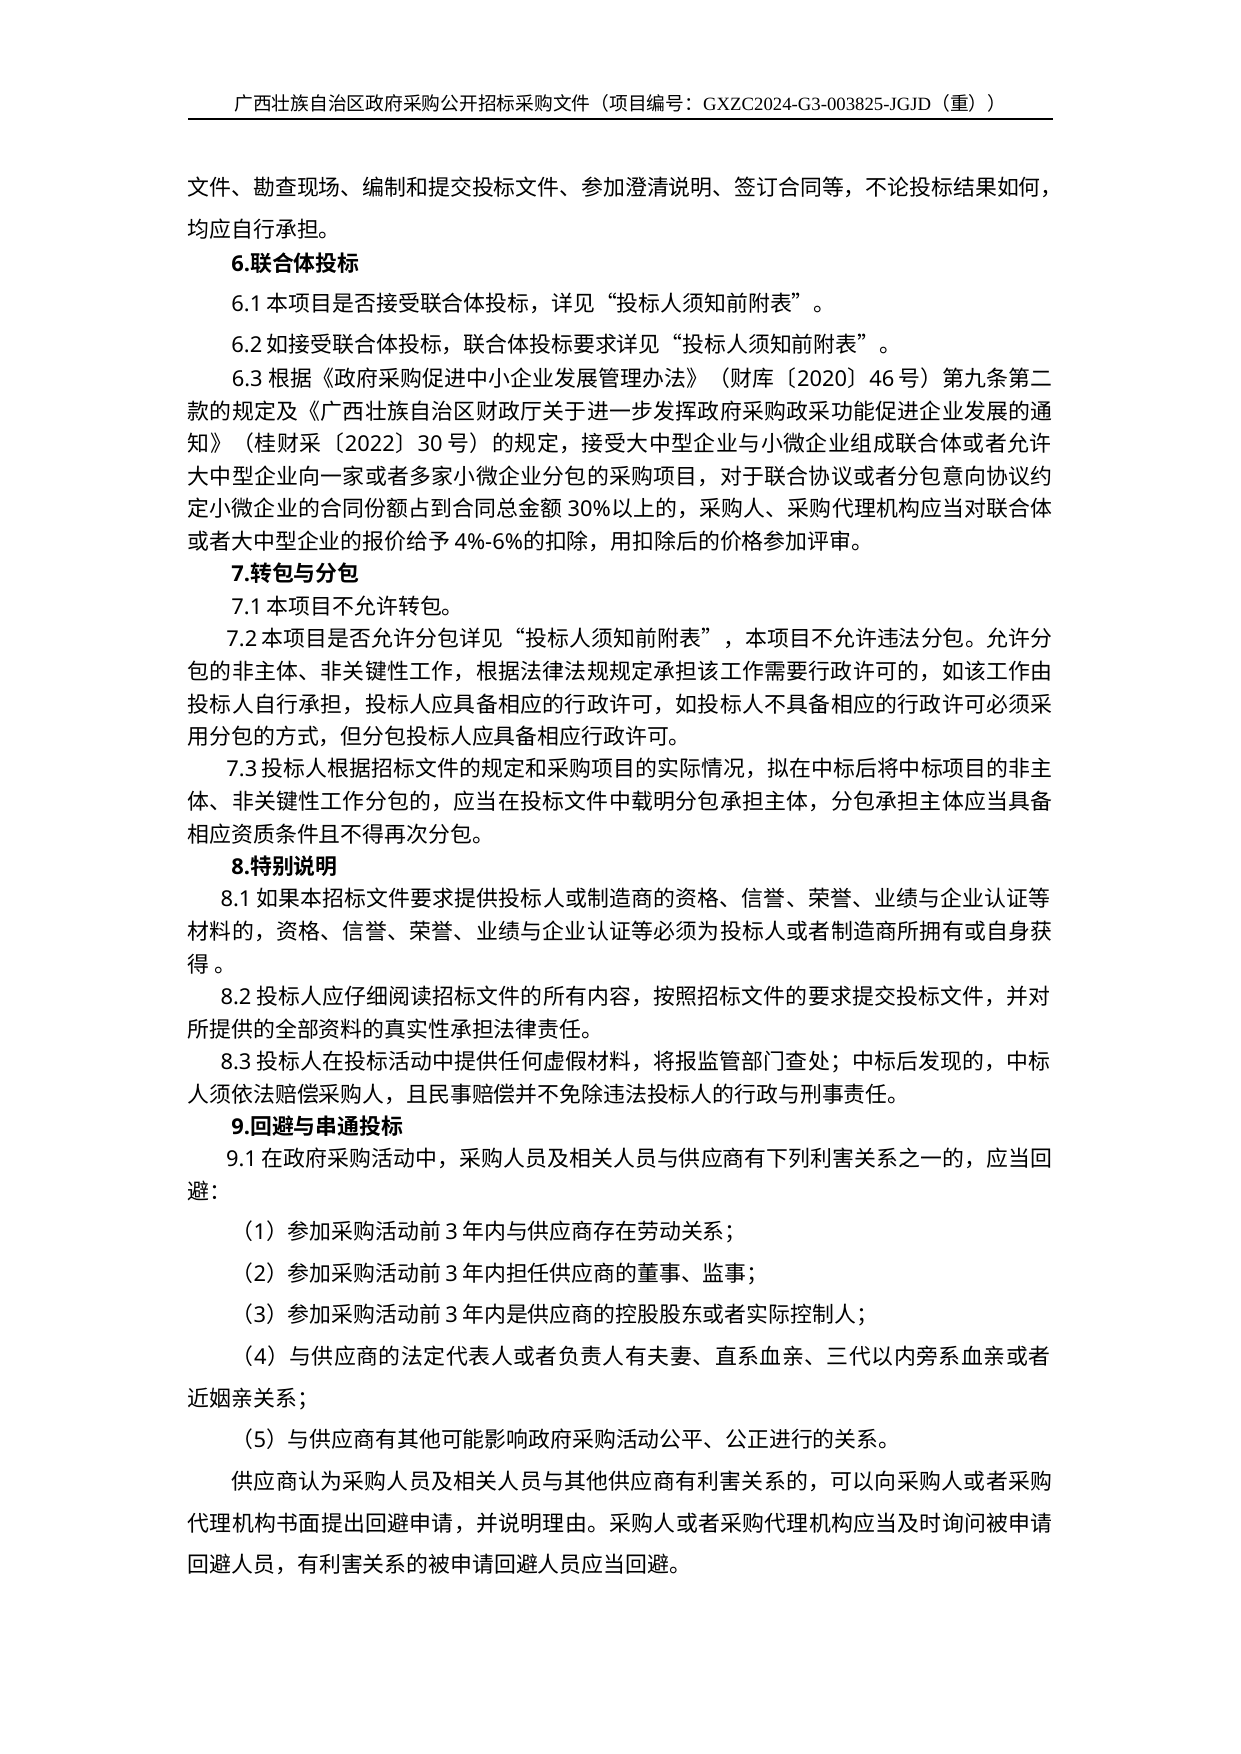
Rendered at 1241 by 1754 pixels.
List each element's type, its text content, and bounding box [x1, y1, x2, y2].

subtitle 8.3投标人在投标活动中提供任何虚假材料，将报监管部门查处；中标后发现的，中标人须依法赔偿采购人，且民事赔偿并不免除违法投标人的行政与刑事责任。 [187, 1044, 1053, 1109]
subtitle 6.联合体投标 [231, 245, 1053, 278]
subtitle 8.特别说明 [231, 849, 1053, 881]
subtitle 8.1如果本招标文件要求提供投标人或制造商的资格、信誉、荣誉、业绩与企业认证等材料的，资格、信誉、荣誉、业绩与企业认证等必须为投标人或者制造商所拥有或自身获得 。 [187, 881, 1053, 979]
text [187, 162, 1053, 245]
text 6.1本项目是否接受联合体投标，详见“投标人须知前附表”。 [187, 278, 1053, 319]
text （2）参加采购活动前3年内担任供应商的董事、监事； [188, 1248, 1053, 1289]
text （4）与供应商的法定代表人或者负责人有夫妻、直系血亲、三代以内旁系血亲或者近姻亲关系； [188, 1331, 1053, 1414]
subtitle 7.2本项目是否允许分包详见“投标人须知前附表”，本项目不允许违法分包。允许分包的非主体、非关键性工作，根据法律法规规定承担该工作需要行政许可的，如该工作由投标人自行承担，投标人应具备相应的行政许可，如投标人不具备相应的行政许可必须采用分包的方式，但分包投标人应具备相应行政许可。 [187, 621, 1053, 751]
subtitle 7.1本项目不允许转包。 [231, 589, 1053, 621]
subtitle 7.转包与分包 [231, 556, 1053, 589]
subtitle 6.3 根据《政府采购促进中小企业发展管理办法》（财库〔2020〕46号）第九条第二款的规定及《广西壮族自治区财政厅关于进一步发挥政府采购政采功能促进企业发展的通知》（桂财采〔2022〕30号）的规定，接受大中型企业与小微企业组成联合体或者允许大中型企业向一家或者多家小微企业分包的采购项目，对于联合协议或者分包意向协议约定小微企业的合同份额占到合同总金额30%以上的，采购人、采购代理机构应当对联合体或者大中型企业的报价给予4%-6%的扣除，用扣除后的价格参加评审。 [187, 361, 1053, 556]
text （3）参加采购活动前3年内是供应商的控股股东或者实际控制人； [188, 1289, 1053, 1331]
subtitle 8.2投标人应仔细阅读招标文件的所有内容，按照招标文件的要求提交投标文件，并对所提供的全部资料的真实性承担法律责任。 [187, 979, 1053, 1044]
subtitle 9.回避与串通投标 [231, 1109, 1053, 1141]
text （5）与供应商有其他可能影响政府采购活动公平、公正进行的关系。 [188, 1414, 1053, 1456]
text 6.2如接受联合体投标，联合体投标要求详见“投标人须知前附表”。 [187, 319, 1053, 361]
text 供应商认为采购人员及相关人员与其他供应商有利害关系的，可以向采购人或者采购代理机构书面提出回避申请，并说明理由。采购人或者采购代理机构应当及时询问被申请回避人员，有利害关系的被申请回避人员应当回避。 [188, 1456, 1053, 1581]
subtitle 9.1在政府采购活动中，采购人员及相关人员与供应商有下列利害关系之一的，应当回避： [187, 1141, 1053, 1206]
text （1）参加采购活动前3年内与供应商存在劳动关系； [188, 1206, 1053, 1248]
subtitle 7.3投标人根据招标文件的规定和采购项目的实际情况，拟在中标后将中标项目的非主体、非关键性工作分包的，应当在投标文件中载明分包承担主体，分包承担主体应当具备相应资质条件且不得再次分包。 [187, 751, 1053, 849]
